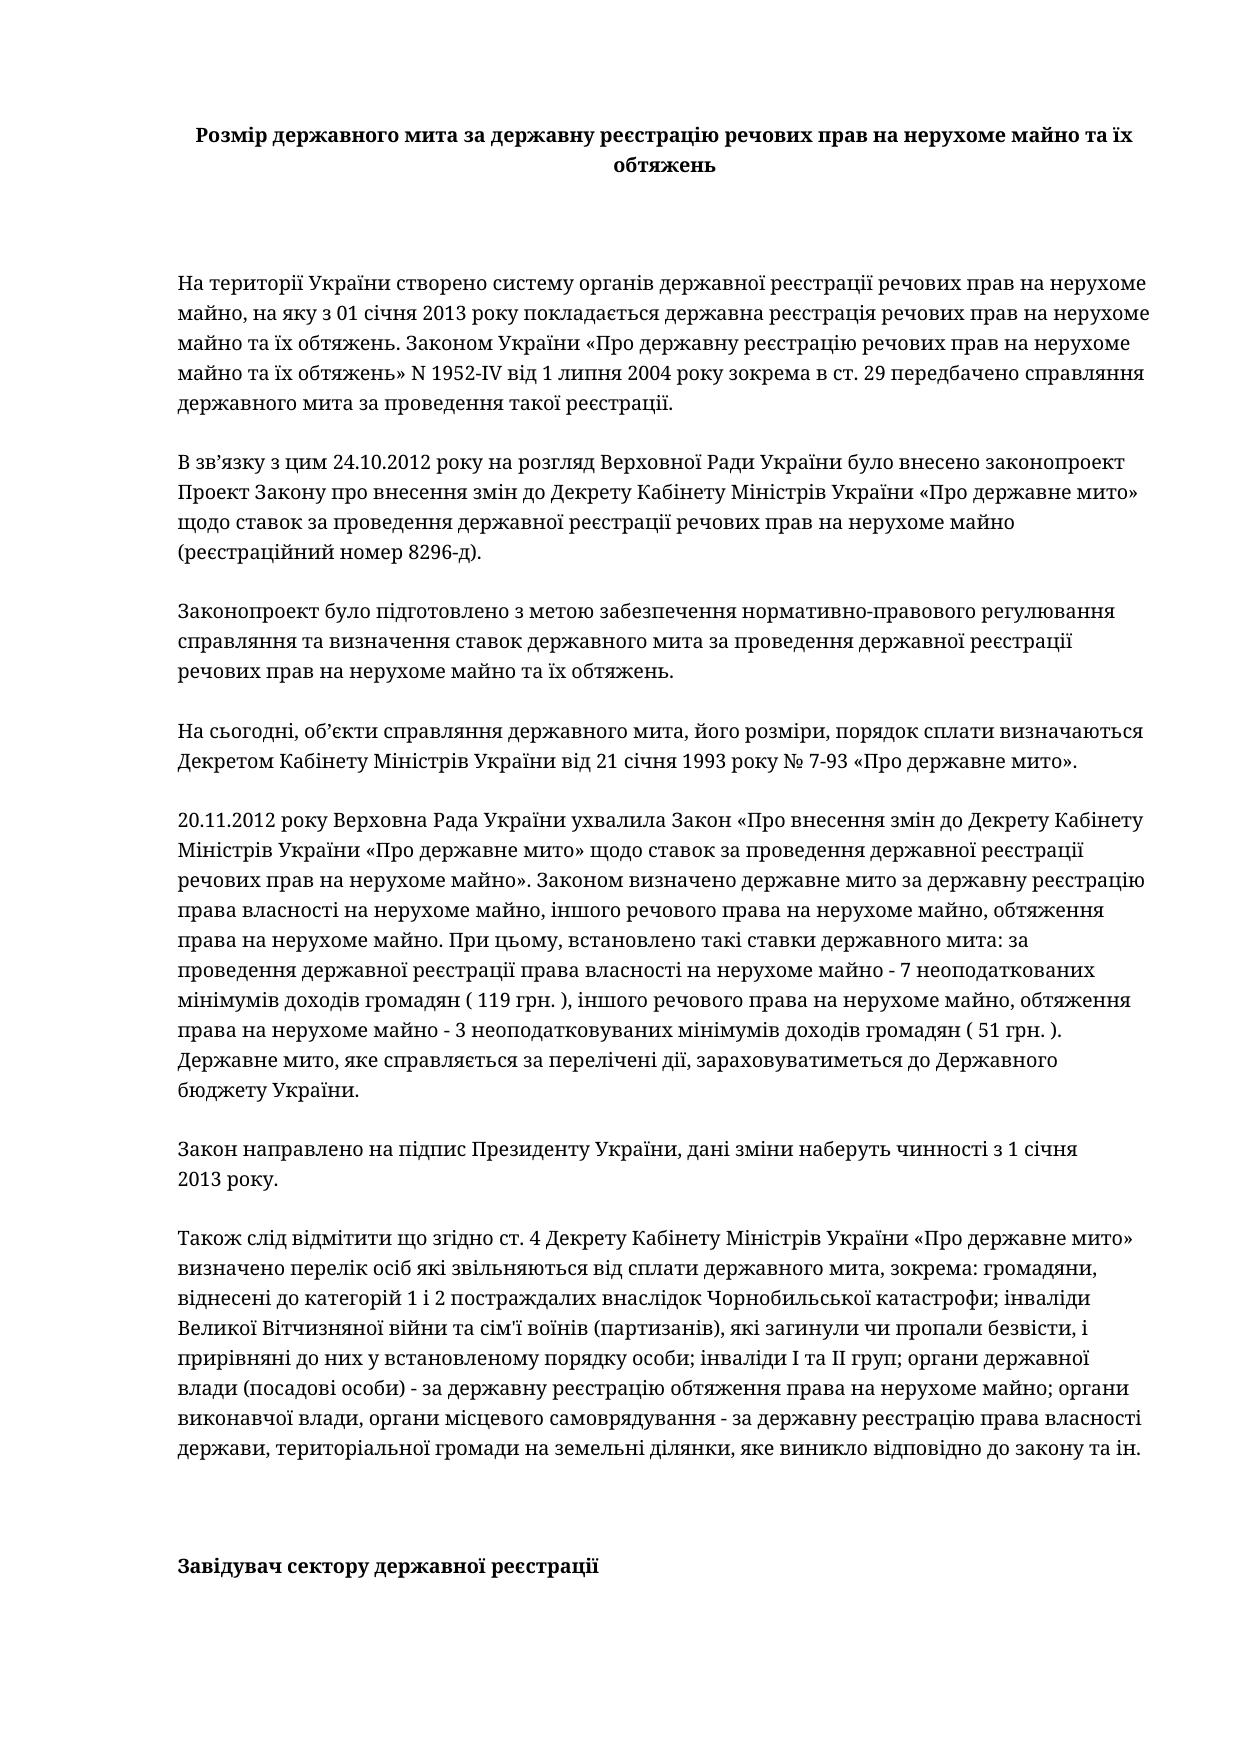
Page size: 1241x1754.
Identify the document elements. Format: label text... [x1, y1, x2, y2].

text На сьогодні, об’єкти справляння державного мита, його розміри, порядок сплати визначаються Декретом Кабінету Міністрів України від 21 січня 1993 року № 7-93 «Про державне мито». [177, 714, 1152, 774]
text Розмір державного мита за державну реєстрацію речових прав на нерухоме майно та їх обтяжень [177, 118, 1152, 178]
text Завідувач сектору державної реєстрації [177, 1550, 1152, 1580]
text 20.11.2012 року Верховна Рада України ухвалила Закон «Про внесення змін до Декрету Кабінету Міністрів України «Про державне мито» щодо ставок за проведення державної реєстрації речових прав на нерухоме майно». Законом визначено державне мито за державну реєстрацію права власності на нерухоме майно, іншого речового права на нерухоме майно, обтяження права на нерухоме майно. При цьому, встановлено такі ставки державного мита: за проведення державної реєстрації права власності на нерухоме майно - 7 неоподаткованих мінімумів доходів громадян ( 119 грн. ), іншого речового права на нерухоме майно, обтяження права на нерухоме майно - 3 неоподатковуваних мінімумів доходів громадян ( 51 грн. ). Державне мито, яке справляється за перелічені дії, зараховуватиметься до Державного бюджету України. [177, 803, 1152, 1103]
text Закон направлено на підпис Президенту України, дані зміни наберуть чинності з 1 січня 2013 року. [177, 1132, 1152, 1192]
text Законопроект було підготовлено з метою забезпечення нормативно-правового регулювання справляння та визначення ставок державного мита за проведення державної реєстрації речових прав на нерухоме майно та їх обтяжень. [177, 595, 1152, 685]
text В зв’язку з цим 24.10.2012 року на розгляд Верховної Ради України було внесено законопроект Проект Закону про внесення змін до Декрету Кабінету Міністрів України «Про державне мито» щодо ставок за проведення державної реєстрації речових прав на нерухоме майно (реєстраційний номер 8296-д). [177, 446, 1152, 566]
text Також слід відмітити що згідно ст. 4 Декрету Кабінету Міністрів України «Про державне мито» визначено перелік осіб які звільняються від сплати державного мита, зокрема: громадяни, віднесені до категорій 1 і 2 постраждалих внаслідок Чорнобильської катастрофи; інваліди Великої Вітчизняної війни та сім'ї воїнів (партизанів), які загинули чи пропали безвісти, і прирівняні до них у встановленому порядку особи; інваліди I та II груп; органи державної влади (посадові особи) - за державну реєстрацію обтяження права на нерухоме майно; органи виконавчої влади, органи місцевого самоврядування - за державну реєстрацію права власності держави, територіальної громади на земельні ділянки, яке виникло відповідно до закону та ін. [177, 1221, 1152, 1461]
text На території України створено систему органів державної реєстрації речових прав на нерухоме майно, на яку з 01 січня 2013 року покладається державна реєстрація речових прав на нерухоме майно та їх обтяжень. Законом України «Про державну реєстрацію речових прав на нерухоме майно та їх обтяжень» N 1952-IV від 1 липня 2004 року зокрема в ст. 29 передбачено справляння державного мита за проведення такої реєстрації. [177, 266, 1152, 416]
